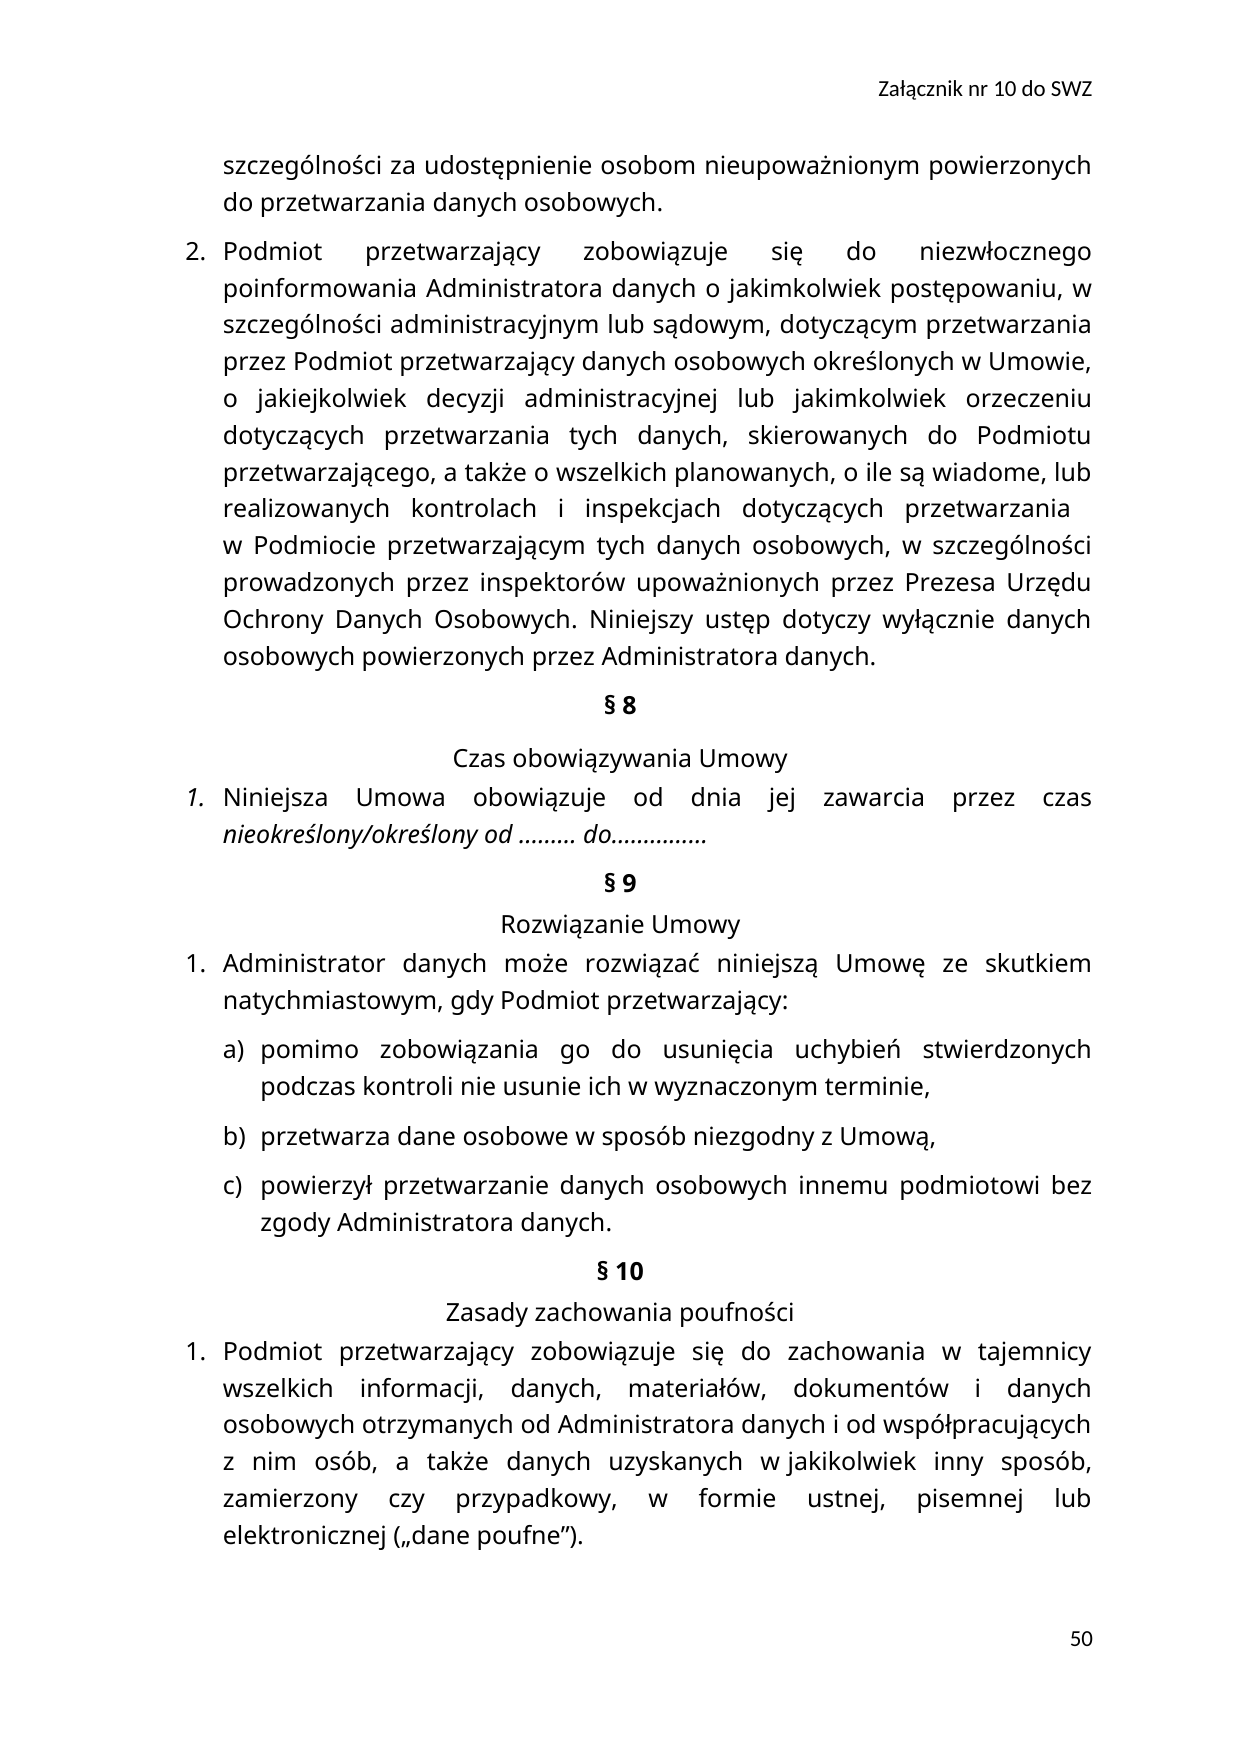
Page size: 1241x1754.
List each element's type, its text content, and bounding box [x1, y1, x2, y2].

list przetwarza dane osobowe w sposób niezgodny z Umową, [223, 1118, 1093, 1152]
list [185, 148, 1093, 218]
text § 10 [148, 1253, 1093, 1288]
list Administrator danych może rozwiązać niniejszą Umowę ze skutkiem natychmiastowym, gdy Podmiot przetwarzający: [185, 946, 1093, 1017]
text § 9 [148, 866, 1093, 900]
subtitle Zasady zachowania poufności [148, 1294, 1093, 1328]
list Podmiot przetwarzający zobowiązuje się do niezwłocznego poinformowania Administratora danych o jakimkolwiek postępowaniu, w szczególności administracyjnym lub sądowym, dotyczącym przetwarzania przez Podmiot przetwarzający danych osobowych określonych w Umowie, o jakiejkolwiek decyzji administracyjnej lub jakimkolwiek orzeczeniu dotyczących przetwarzania tych danych, skierowanych do Podmiotu przetwarzającego, a także o wszelkich planowanych, o ile są wiadome, lub realizowanych kontrolach i inspekcjach dotyczących przetwarzania w Podmiocie przetwarzającym tych danych osobowych, w szczególności prowadzonych przez inspektorów upoważnionych przez Prezesa Urzędu Ochrony Danych Osobowych. Niniejszy ustęp dotyczy wyłącznie danych osobowych powierzonych przez Administratora danych. [185, 234, 1093, 672]
subtitle Czas obowiązywania Umowy [148, 741, 1093, 775]
list pomimo zobowiązania go do usunięcia uchybień stwierdzonych podczas kontroli nie usunie ich w wyznaczonym terminie, [223, 1032, 1093, 1103]
list Podmiot przetwarzający zobowiązuje się do zachowania w tajemnicy wszelkich informacji, danych, materiałów, dokumentów i danych osobowych otrzymanych od Administratora danych i od współpracujących z nim osób, a także danych uzyskanych w jakikolwiek inny sposób, zamierzony czy przypadkowy, w formie ustnej, pisemnej lub elektronicznej („dane poufne”). [185, 1334, 1093, 1552]
list Niniejsza Umowa obowiązuje od dnia jej zawarcia przez czas nieokreślony/określony od ……… do…………… [185, 780, 1093, 851]
subtitle Rozwiązanie Umowy [148, 907, 1093, 941]
list powierzył przetwarzanie danych osobowych innemu podmiotowi bez zgody Administratora danych. [223, 1167, 1093, 1238]
text § 8 [148, 687, 1093, 721]
